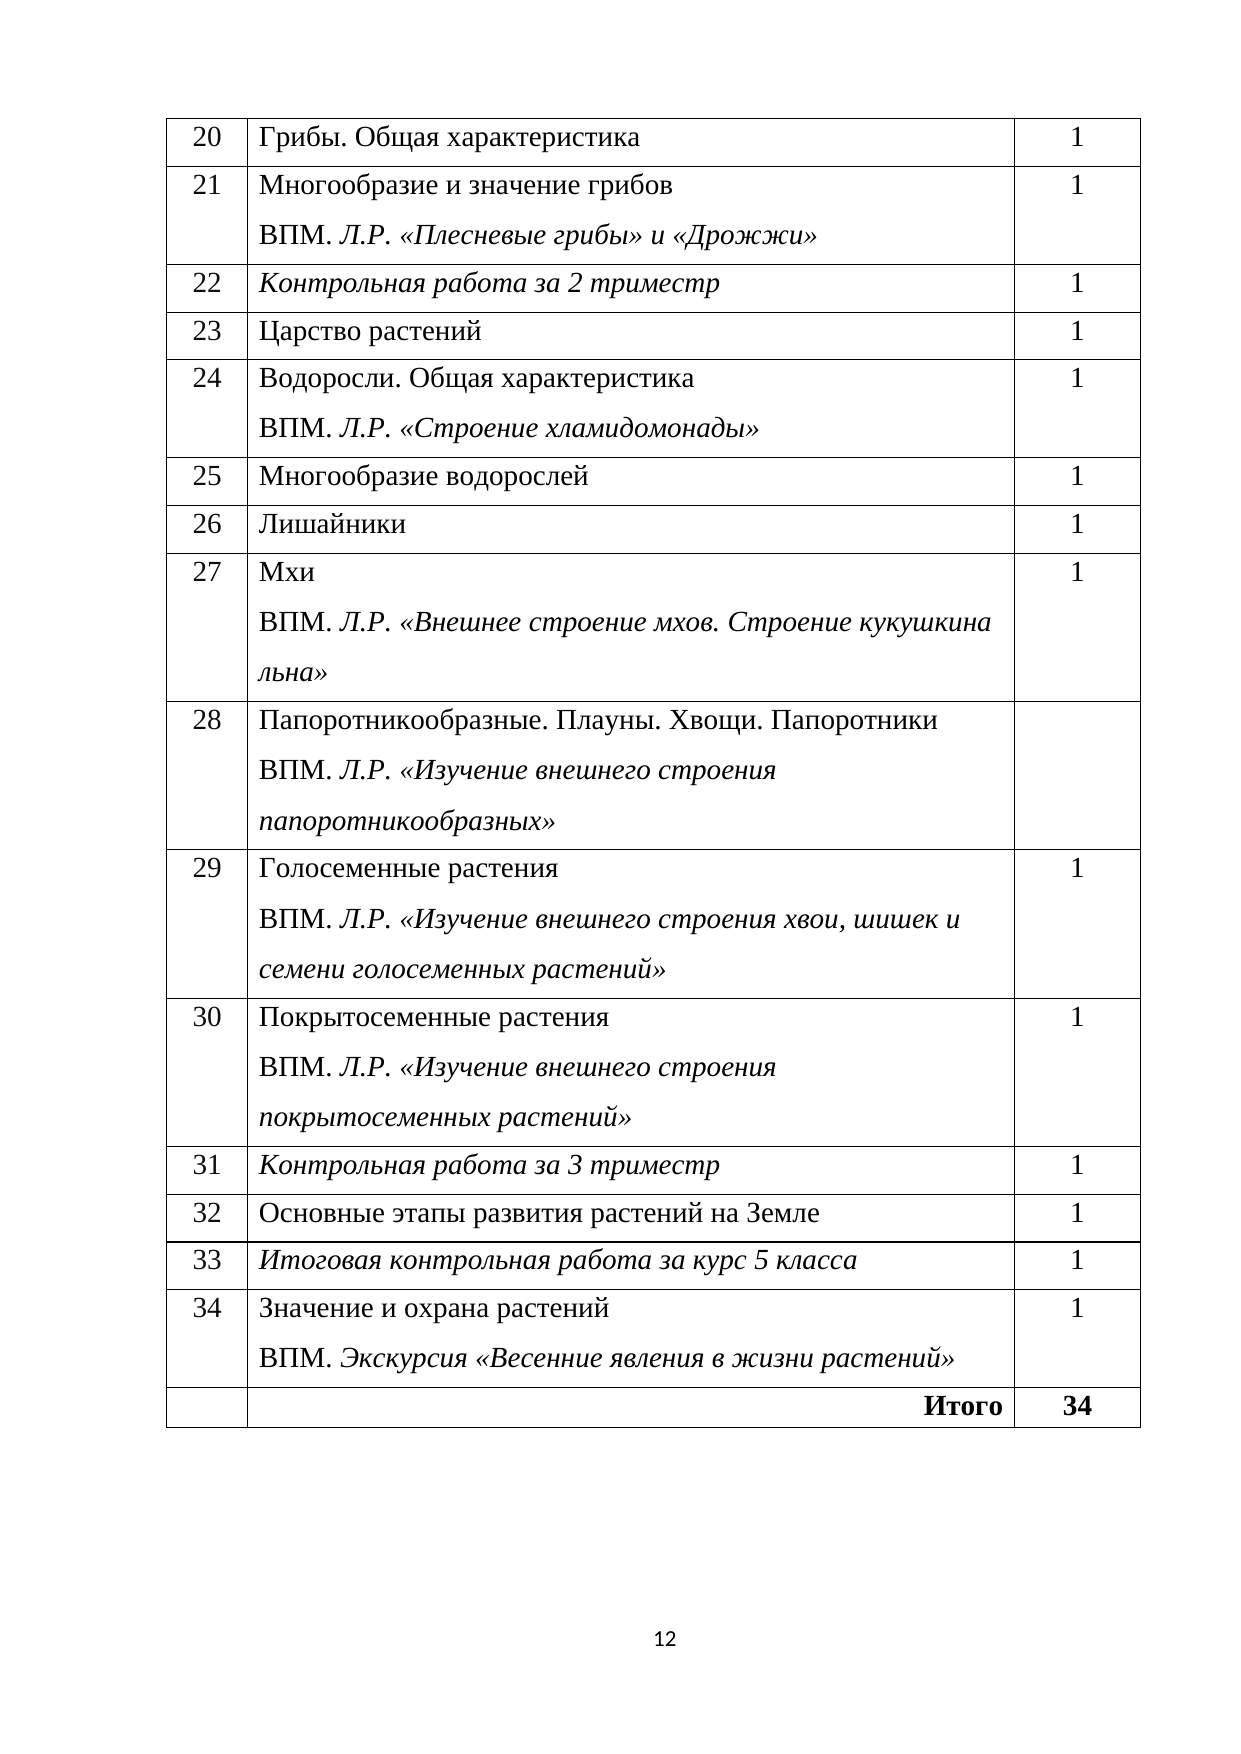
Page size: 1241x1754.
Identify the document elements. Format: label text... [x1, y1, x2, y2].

table_cell 34 [1015, 1388, 1140, 1427]
table_cell 1 [1015, 265, 1140, 312]
table_cell 1 [1015, 554, 1140, 701]
table_cell 1 [1015, 313, 1140, 359]
table_cell Царство растений [248, 313, 1014, 359]
table_cell 25 [167, 458, 247, 505]
table_cell 32 [167, 1195, 247, 1241]
table_cell Контрольная работа за 3 триместр [248, 1147, 1014, 1194]
table_cell [167, 1388, 247, 1427]
table_cell Многообразие водорослей [248, 458, 1014, 505]
table_cell Покрытосеменные растения ВПМ. Л.Р. «Изучение внешнего строения покрытосеменных растений» [248, 999, 1014, 1146]
table_cell Мхи ВПМ. Л.Р. «Внешнее строение мхов. Строение кукушкина льна» [248, 554, 1014, 701]
table_cell Водоросли. Общая характеристика ВПМ. Л.Р. «Строение хламидомонады» [248, 360, 1014, 457]
table_cell 22 [167, 265, 247, 312]
table_cell Контрольная работа за 2 триместр [248, 265, 1014, 312]
table_cell 31 [167, 1147, 247, 1194]
table_cell 1 [1015, 1290, 1140, 1387]
table_cell 23 [167, 313, 247, 359]
table_cell Папоротникообразные. Плауны. Хвощи. Папоротники ВПМ. Л.Р. «Изучение внешнего строения папоротникообразных» [248, 702, 1014, 849]
table_cell 1 [1015, 119, 1140, 166]
table_cell 26 [167, 506, 247, 553]
table_cell 1 [1015, 999, 1140, 1146]
table_cell 34 [167, 1290, 247, 1387]
table_cell 1 [1015, 360, 1140, 457]
table_cell Итого [248, 1388, 1014, 1427]
table_cell 30 [167, 999, 247, 1146]
table_cell 28 [167, 702, 247, 849]
table_cell 1 [1015, 850, 1140, 998]
table_cell 29 [167, 850, 247, 998]
table_cell 1 [1015, 167, 1140, 264]
table_cell Значение и охрана растений ВПМ. Экскурсия «Весенние явления в жизни растений» [248, 1290, 1014, 1387]
table_cell 1 [1015, 458, 1140, 505]
table_cell 1 [1015, 1243, 1140, 1289]
table_cell Многообразие и значение грибов ВПМ. Л.Р. «Плесневые грибы» и «Дрожжи» [248, 167, 1014, 264]
table_cell [1015, 702, 1140, 849]
table_cell 1 [1015, 506, 1140, 553]
table_cell 1 [1015, 1147, 1140, 1194]
table_cell Итоговая контрольная работа за курс 5 класса [248, 1243, 1014, 1289]
table_cell Грибы. Общая характеристика [248, 119, 1014, 166]
table_cell 20 [167, 119, 247, 166]
table_cell 1 [1015, 1195, 1140, 1241]
table_cell 24 [167, 360, 247, 457]
table_cell Голосеменные растения ВПМ. Л.Р. «Изучение внешнего строения хвои, шишек и семени голосеменных растений» [248, 850, 1014, 998]
table_cell Лишайники [248, 506, 1014, 553]
table_cell 27 [167, 554, 247, 701]
table_cell 21 [167, 167, 247, 264]
table_cell Основные этапы развития растений на Земле [248, 1195, 1014, 1241]
table_cell 33 [167, 1243, 247, 1289]
